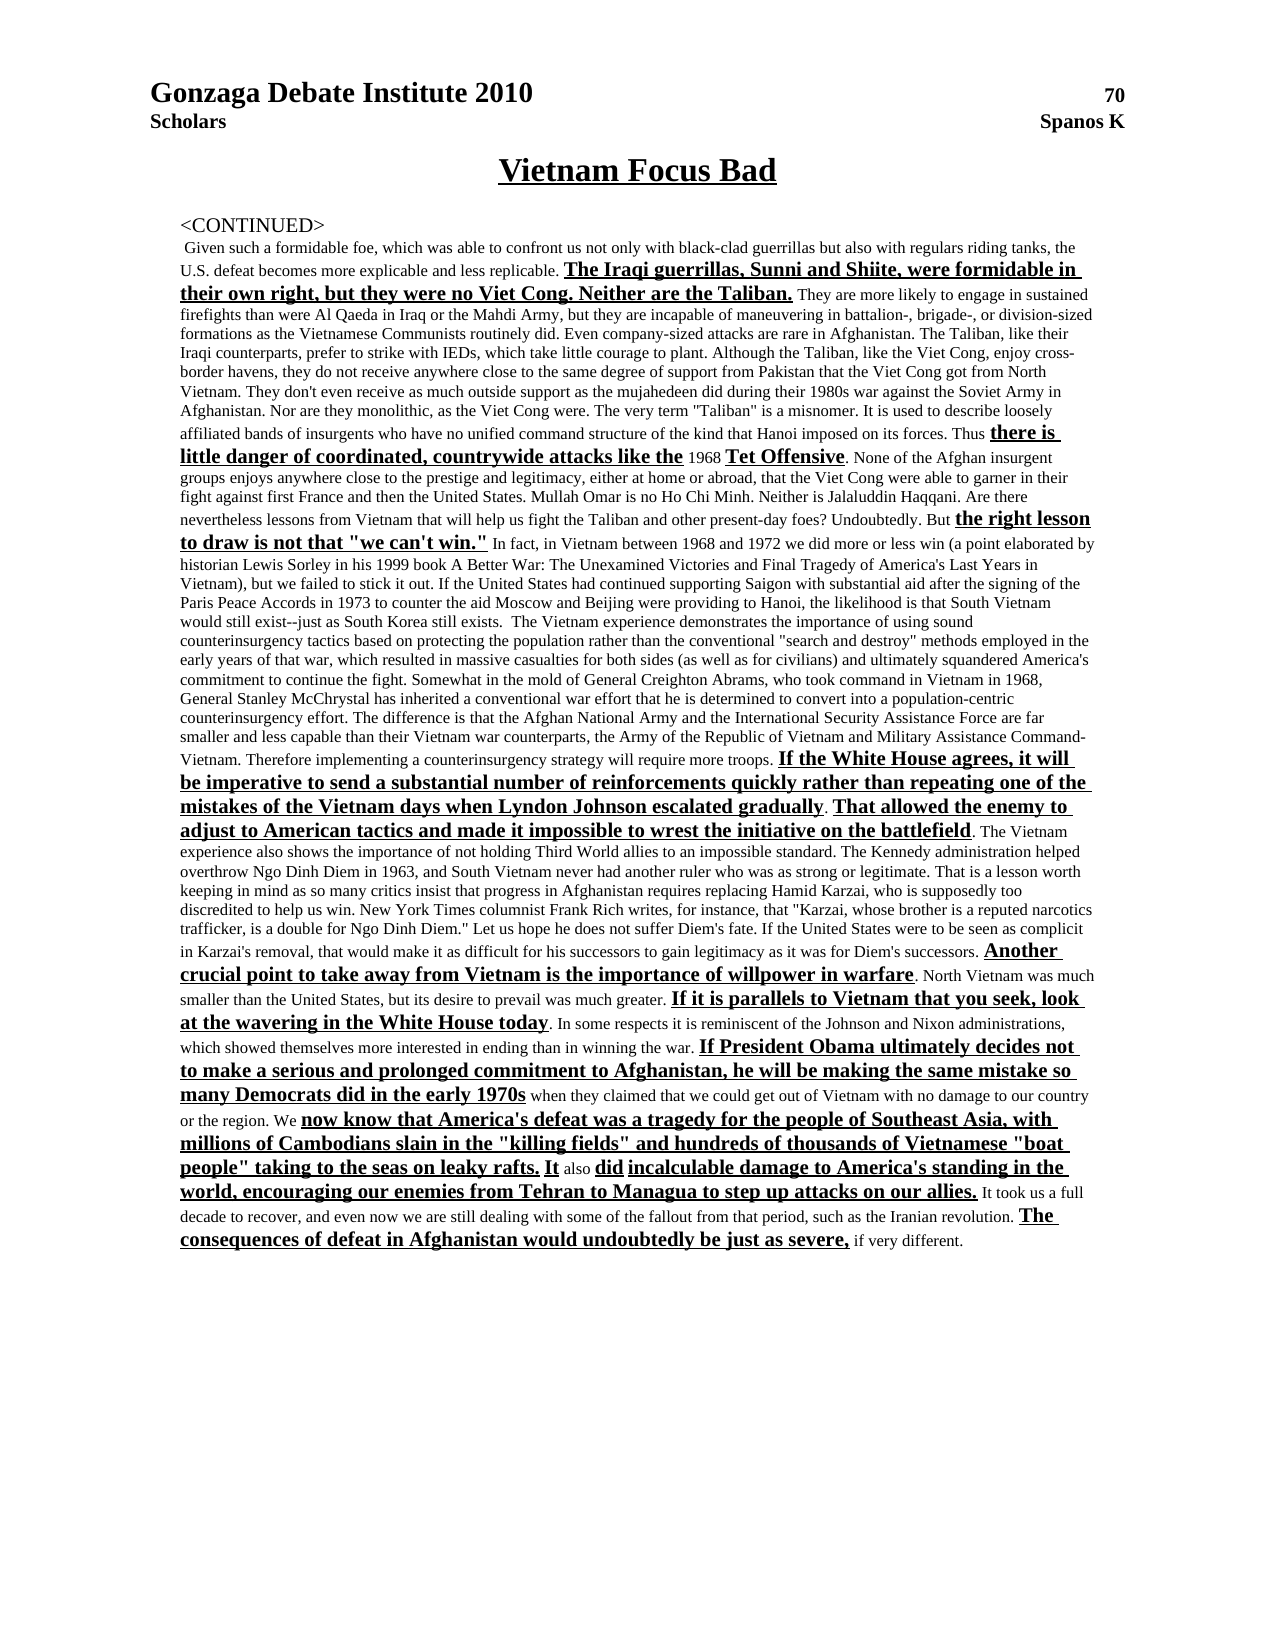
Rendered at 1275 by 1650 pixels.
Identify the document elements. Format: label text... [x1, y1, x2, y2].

title Vietnam Focus Bad [150, 150, 1125, 188]
text <CONTINUED> [180, 213, 1095, 237]
text Given such a formidable foe, which was able to confront us not only with black-clad guerrillas but also with regulars riding tanks, the U.S. defeat becomes more explicable and less replicable. The Iraqi guerrillas, Sunni and Shiite, were formidable in their own right, but they were no Viet Cong. Neither are the Taliban. They are more likely to engage in sustained firefights than were Al Qaeda in Iraq or the Mahdi Army, but they are incapable of maneuvering in battalion-, brigade-, or division-sized formations as the Vietnamese Communists routinely did. Even company-sized attacks are rare in Afghanistan. The Taliban, like their Iraqi counterparts, prefer to strike with IEDs, which take little courage to plant. Although the Taliban, like the Viet Cong, enjoy cross-border havens, they do not receive anywhere close to the same degree of support from Pakistan that the Viet Cong got from North Vietnam. They don't even receive as much outside support as the mujahedeen did during their 1980s war against the Soviet Army in Afghanistan. Nor are they monolithic, as the Viet Cong were. The very term "Taliban" is a misnomer. It is used to describe loosely affiliated bands of insurgents who have no unified command structure of the kind that Hanoi imposed on its forces. Thus there is little danger of coordinated, countrywide attacks like the 1968 Tet Offensive. None of the Afghan insurgent groups enjoys anywhere close to the prestige and legitimacy, either at home or abroad, that the Viet Cong were able to garner in their fight against first France and then the United States. Mullah Omar is no Ho Chi Minh. Neither is Jalaluddin Haqqani. Are there nevertheless lessons from Vietnam that will help us fight the Taliban and other present-day foes? Undoubtedly. But the right lesson to draw is not that "we can't win." In fact, in Vietnam between 1968 and 1972 we did more or less win (a point elaborated by historian Lewis Sorley in his 1999 book A Better War: The Unexamined Victories and Final Tragedy of America's Last Years in Vietnam), but we failed to stick it out. If the United States had continued supporting Saigon with substantial aid after the signing of the Paris Peace Accords in 1973 to counter the aid Moscow and Beijing were providing to Hanoi, the likelihood is that South Vietnam would still exist--just as South Korea still exists. The Vietnam experience demonstrates the importance of using sound counterinsurgency tactics based on protecting the population rather than the conventional "search and destroy" methods employed in the early years of that war, which resulted in massive casualties for both sides (as well as for civilians) and ultimately squandered America's commitment to continue the fight. Somewhat in the mold of General Creighton Abrams, who took command in Vietnam in 1968, General Stanley McChrystal has inherited a conventional war effort that he is determined to convert into a population-centric counterinsurgency effort. The difference is that the Afghan National Army and the International Security Assistance Force are far smaller and less capable than their Vietnam war counterparts, the Army of the Republic of Vietnam and Military Assistance Command-Vietnam. Therefore implementing a counterinsurgency strategy will require more troops. If the White House agrees, it will be imperative to send a substantial number of reinforcements quickly rather than repeating one of the mistakes of the Vietnam days when Lyndon Johnson escalated gradually. That allowed the enemy to adjust to American tactics and made it impossible to wrest the initiative on the battlefield. The Vietnam experience also shows the importance of not holding Third World allies to an impossible standard. The Kennedy administration helped overthrow Ngo Dinh Diem in 1963, and South Vietnam never had another ruler who was as strong or legitimate. That is a lesson worth keeping in mind as so many critics insist that progress in Afghanistan requires replacing Hamid Karzai, who is supposedly too discredited to help us win. New York Times columnist Frank Rich writes, for instance, that "Karzai, whose brother is a reputed narcotics trafficker, is a double for Ngo Dinh Diem." Let us hope he does not suffer Diem's fate. If the United States were to be seen as complicit in Karzai's removal, that would make it as difficult for his successors to gain legitimacy as it was for Diem's successors. Another crucial point to take away from Vietnam is the importance of willpower in warfare. North Vietnam was much smaller than the United States, but its desire to prevail was much greater. If it is parallels to Vietnam that you seek, look at the wavering in the White House today. In some respects it is reminiscent of the Johnson and Nixon administrations, which showed themselves more interested in ending than in winning the war. If President Obama ultimately decides not to make a serious and prolonged commitment to Afghanistan, he will be making the same mistake so many Democrats did in the early 1970s when they claimed that we could get out of Vietnam with no damage to our country or the region. We now know that America's defeat was a tragedy for the people of Southeast Asia, with millions of Cambodians slain in the "killing fields" and hundreds of thousands of Vietnamese "boat people" taking to the seas on leaky rafts. It also did incalculable damage to America's standing in the world, encouraging our enemies from Tehran to Managua to step up attacks on our allies. It took us a full decade to recover, and even now we are still dealing with some of the fallout from that period, such as the Iranian revolution. The consequences of defeat in Afghanistan would undoubtedly be just as severe, if very different. [180, 237, 1095, 1251]
